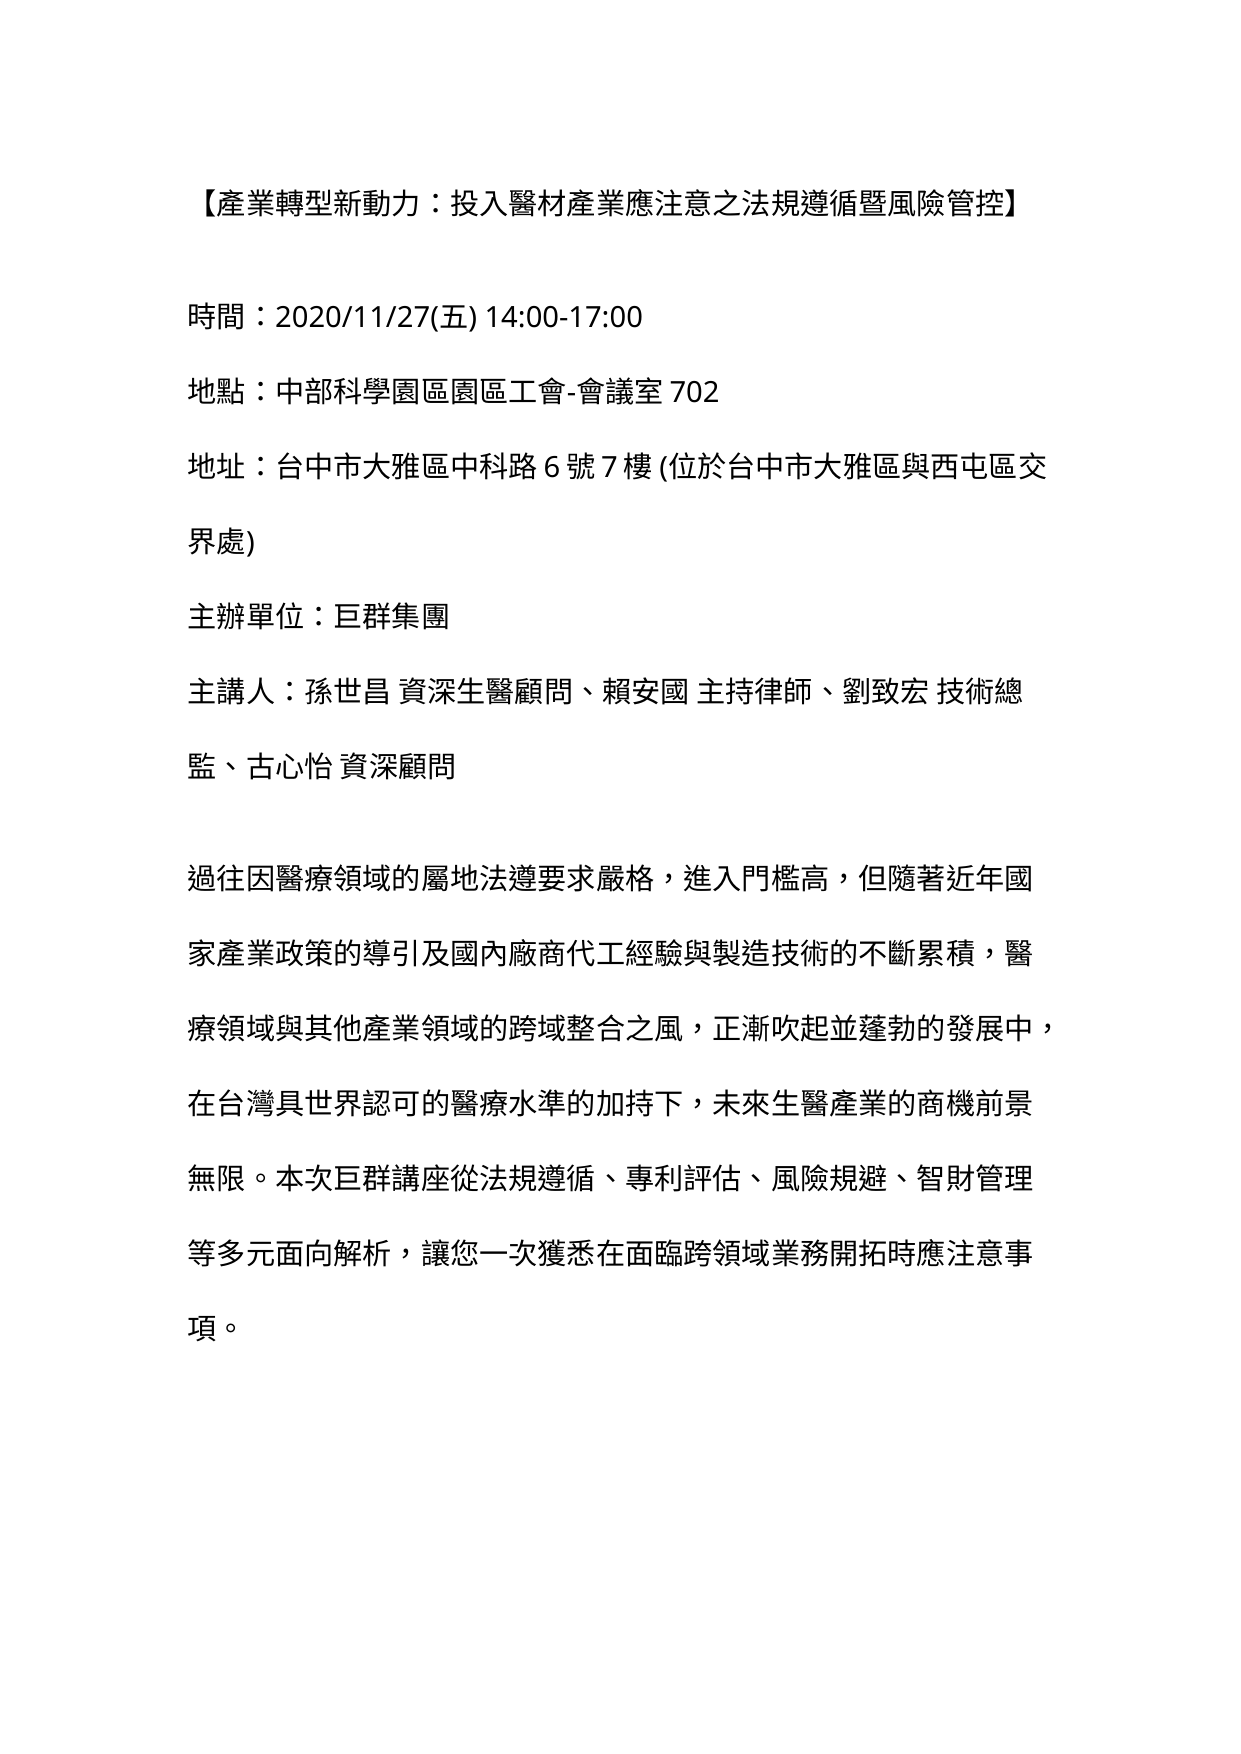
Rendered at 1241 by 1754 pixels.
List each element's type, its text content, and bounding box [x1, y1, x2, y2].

text 主講人：孫世昌 資深生醫顧問、賴安國 主持律師、劉致宏 技術總監、古心怡 資深顧問 [187, 652, 1053, 802]
text 【產業轉型新動力：投入醫材產業應注意之法規遵循暨風險管控】 [187, 164, 1053, 239]
text 過往因醫療領域的屬地法遵要求嚴格，進入門檻高，但隨著近年國家產業政策的導引及國內廠商代工經驗與製造技術的不斷累積，醫療領域與其他產業領域的跨域整合之風，正漸吹起並蓬勃的發展中，在台灣具世界認可的醫療水準的加持下，未來生醫產業的商機前景無限。本次巨群講座從法規遵循、專利評估、風險規避、智財管理等多元面向解析，讓您一次獲悉在面臨跨領域業務開拓時應注意事項。 [187, 839, 1053, 1364]
text 地點：中部科學園區園區工會-會議室702 [187, 352, 1053, 427]
text 地址：台中市大雅區中科路6號7樓 (位於台中市大雅區與西屯區交界處) [187, 427, 1053, 577]
text 時間：2020/11/27(五) 14:00-17:00 [187, 277, 1053, 352]
text 主辦單位：巨群集團 [187, 577, 1053, 652]
